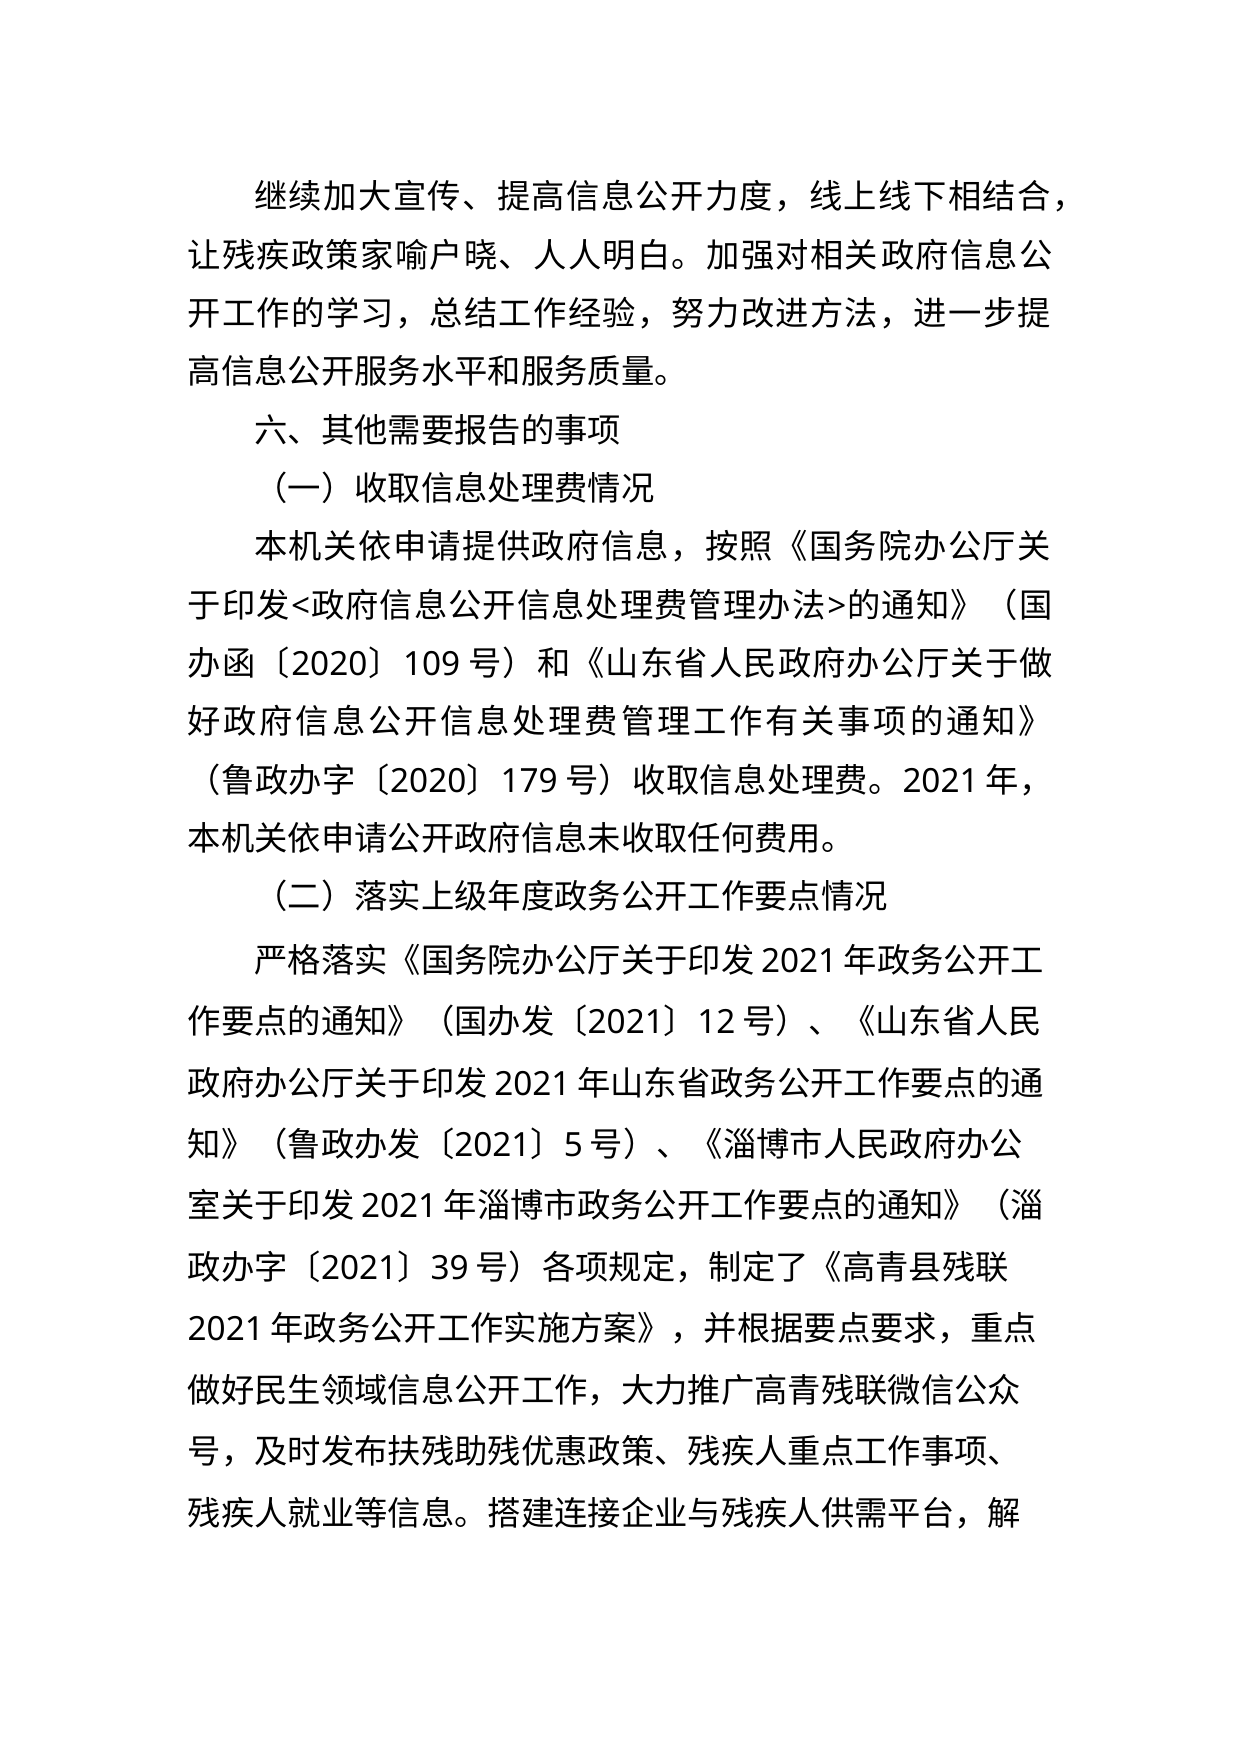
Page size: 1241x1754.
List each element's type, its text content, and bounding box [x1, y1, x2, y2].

text 继续加大宣传、提高信息公开力度，线上线下相结合，让残疾政策家喻户晓、人人明白。加强对相关政府信息公开工作的学习，总结工作经验，努力改进方法，进一步提高信息公开服务水平和服务质量。 [187, 162, 1053, 395]
text （二）落实上级年度政务公开工作要点情况 [187, 862, 1053, 920]
text （一）收取信息处理费情况 [187, 454, 1053, 512]
text 六、其他需要报告的事项 [187, 395, 1053, 454]
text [187, 920, 1053, 1535]
text 本机关依申请提供政府信息，按照《国务院办公厅关于印发<政府信息公开信息处理费管理办法>的通知》（国办函〔2020〕109号）和《山东省人民政府办公厅关于做好政府信息公开信息处理费管理工作有关事项的通知》（鲁政办字〔2020〕179号）收取信息处理费。2021年，本机关依申请公开政府信息未收取任何费用。 [187, 512, 1053, 862]
